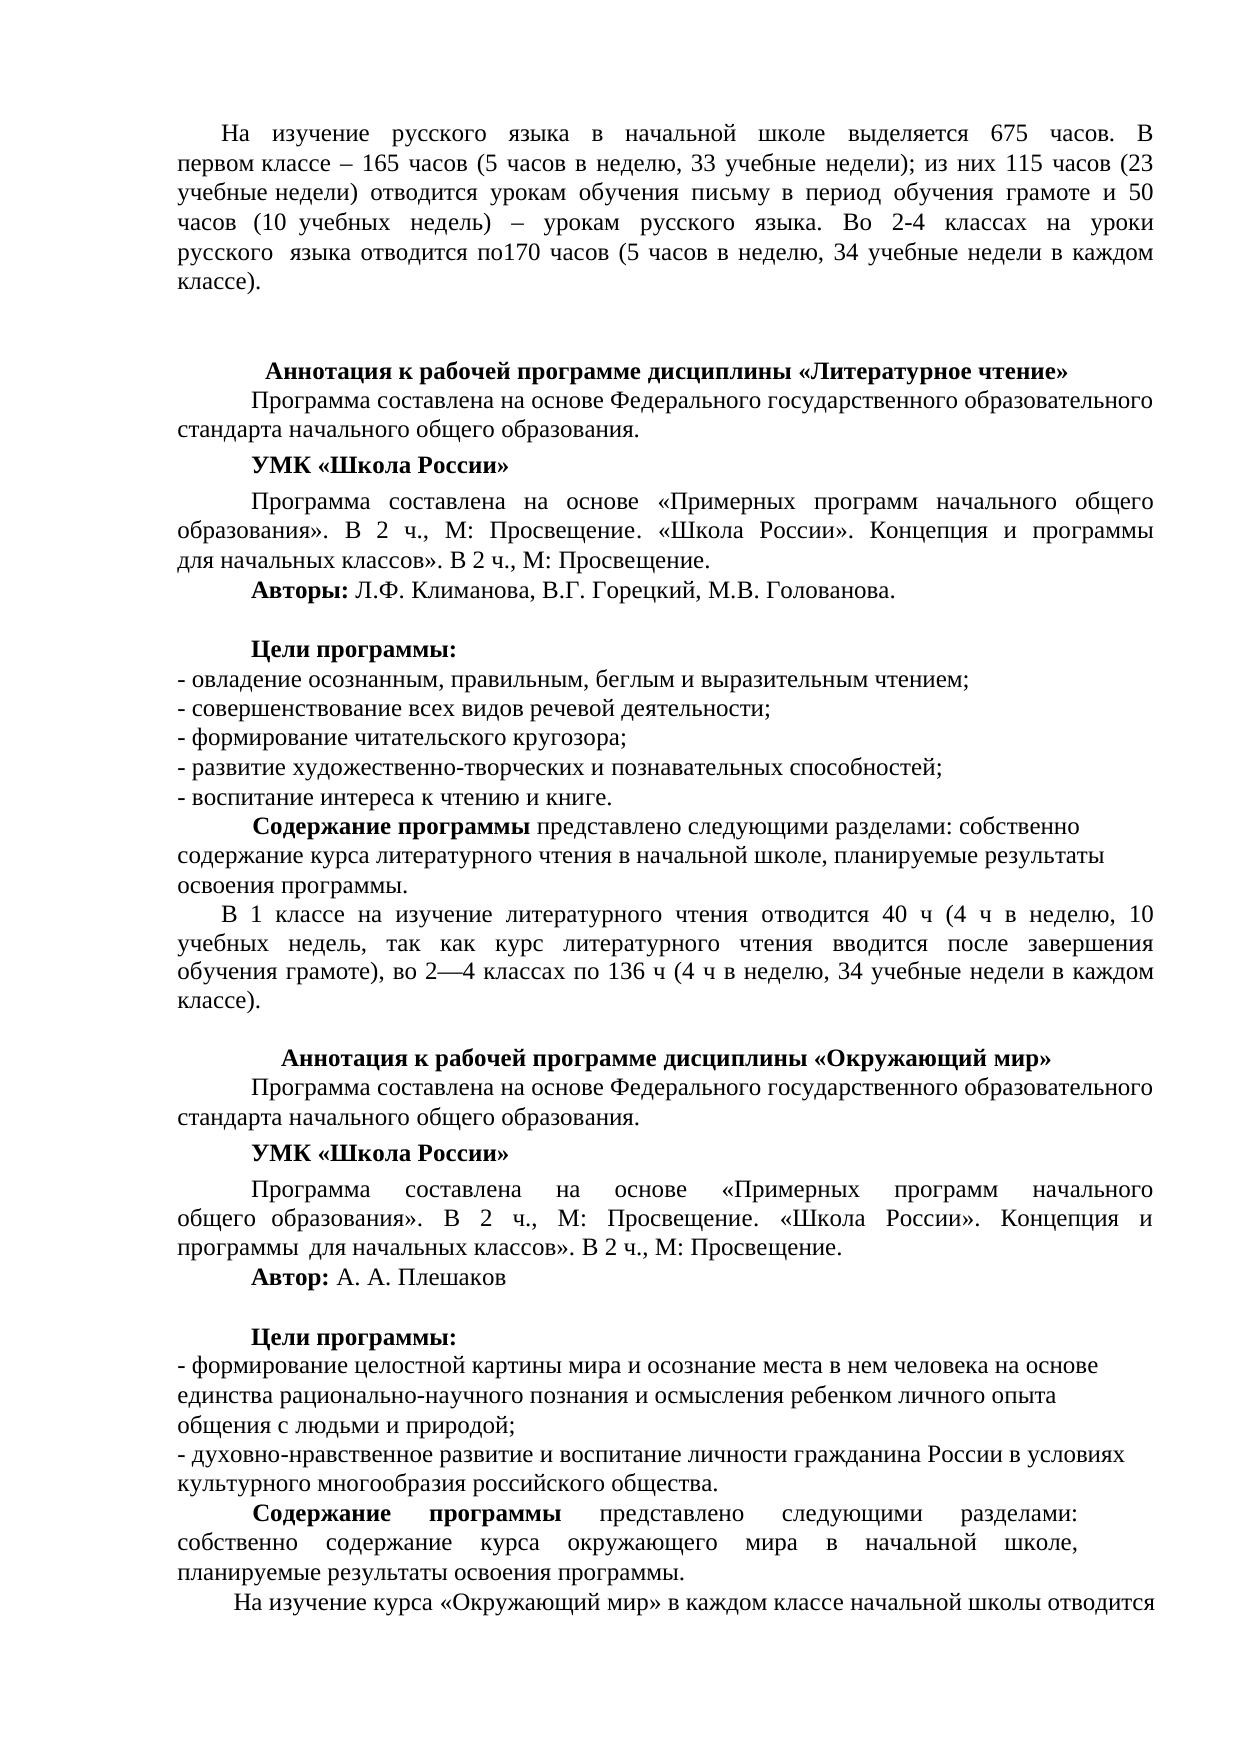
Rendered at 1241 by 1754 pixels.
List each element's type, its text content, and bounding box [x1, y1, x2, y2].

text - формирование целостной картины мира и осознание места в нем человека на основе единства рационально-научного познания и осмысления ребенком личного опыта общения с людьми и природой; [177, 1351, 1101, 1438]
text Программа составлена на основе «Примерных программ начального общего образования». В 2 ч., М: Просвещение. «Школа России». Концепция и программы для начальных классов». В 2 ч., М: Просвещение. [177, 1174, 1153, 1261]
text Программа составлена на основе «Примерных программ начального общего образования». В 2 ч., М: Просвещение. «Школа России». Концепция и программы для начальных классов». В 2 ч., М: Просвещение. [177, 486, 1153, 574]
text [177, 1587, 1157, 1615]
text Содержание программы представлено следующими разделами: собственно содержание курса окружающего мира в начальной школе, планируемые результаты освоения программы. [177, 1498, 1078, 1586]
text Аннотация к рабочей программе дисциплины «Литературное чтение» Программа составлена на основе Федерального государственного образовательного [251, 356, 1157, 413]
text УМК «Школа России» [251, 451, 1154, 479]
text Цели программы: [251, 634, 1154, 663]
text - формирование читательского кругозора; [177, 722, 1154, 751]
text УМК «Школа России» [251, 1138, 1154, 1167]
text В 1 классе на изучение литературного чтения отводится 40 ч (4 ч в неделю, 10 учебных недель, так как курс литературного чтения вводится после завершения обучения грамоте), во 2—4 классах по 136 ч (4 ч в неделю, 34 учебные недели в каждом классе). [177, 899, 1154, 1014]
text На изучение русского языка в начальной школе выделяется 675 часов. В первом классе – 165 часов (5 часов в неделю, 33 учебные недели); из них 115 часов (23 учебные недели) отводится урокам обучения письму в период обучения грамоте и 50 часов (10 учебных недель) – урокам русского языка. Во 2-4 классах на уроки русского языка отводится по170 часов (5 часов в неделю, 34 учебные недели в каждом классе). [177, 118, 1154, 295]
text - духовно-нравственное развитие и воспитание личности гражданина России в условиях культурного многообразия российского общества. [177, 1439, 1128, 1497]
text стандарта начального общего образования. [177, 1102, 1154, 1130]
text Авторы: Л.Ф. Климанова, В.Г. Горецкий, М.В. Голованова. [251, 575, 1154, 603]
text - овладение осознанным, правильным, беглым и выразительным чтением; - совершенствование всех видов речевой деятельности; [177, 664, 974, 722]
text Содержание программы представлено следующими разделами: собственно содержание курса литературного чтения в начальной школе, планируемые результаты освоения программы. [177, 811, 1107, 898]
text Аннотация к рабочей программе дисциплины «Окружающий мир» Программа составлена на основе Федерального государственного образовательного [251, 1043, 1157, 1101]
text Цели программы: [251, 1322, 1154, 1350]
text - развитие художественно-творческих и познавательных способностей; - воспитание интереса к чтению и книге. [177, 752, 946, 810]
text стандарта начального общего образования. [177, 414, 1154, 443]
text Автор: А. А. Плешаков [251, 1262, 1154, 1290]
